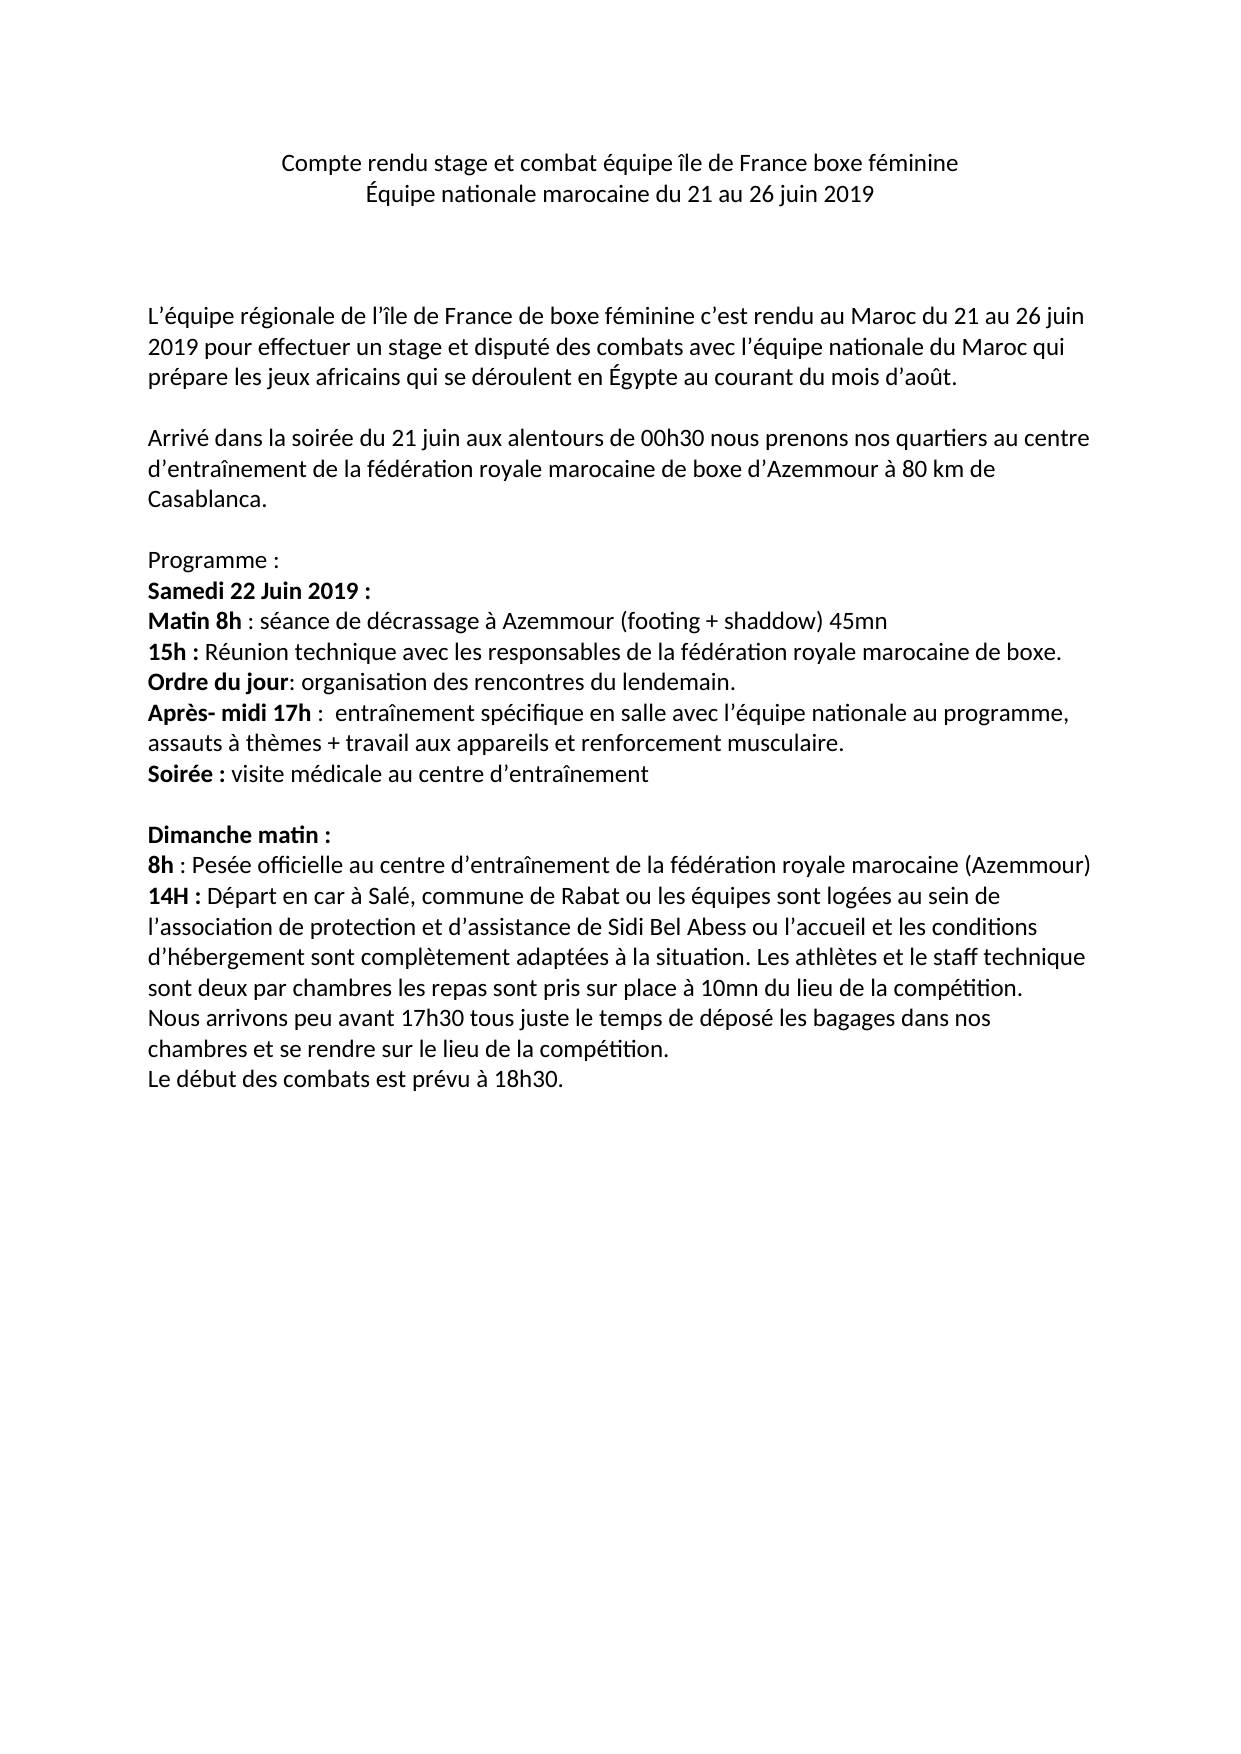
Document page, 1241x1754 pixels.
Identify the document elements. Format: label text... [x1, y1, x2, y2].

text Compte rendu stage et combat équipe île de France boxe féminine [148, 148, 1093, 178]
text Soirée : visite médicale au centre d’entraînement [148, 758, 1093, 788]
text 14H : Départ en car à Salé, commune de Rabat ou les équipes sont logées au sein de l’association de protection et d’assistance de Sidi Bel Abess ou l’accueil et les conditions d’hébergement sont complètement adaptées à la situation. Les athlètes et le staff technique sont deux par chambres les repas sont pris sur place à 10mn du lieu de la compétition. [148, 880, 1093, 1002]
text Ordre du jour: organisation des rencontres du lendemain. [148, 666, 1093, 697]
text Le début des combats est prévu à 18h30. [148, 1063, 1093, 1094]
text Nous arrivons peu avant 17h30 tous juste le temps de déposé les bagages dans nos chambres et se rendre sur le lieu de la compétition. [148, 1002, 1093, 1063]
text Après- midi 17h : entraînement spécifique en salle avec l’équipe nationale au programme, assauts à thèmes + travail aux appareils et renforcement musculaire. [148, 697, 1093, 758]
text Équipe nationale marocaine du 21 au 26 juin 2019 [148, 178, 1093, 209]
text 8h : Pesée officielle au centre d’entraînement de la fédération royale marocaine (Azemmour) [148, 849, 1093, 880]
text Arrivé dans la soirée du 21 juin aux alentours de 00h30 nous prenons nos quartiers au centre d’entraînement de la fédération royale marocaine de boxe d’Azemmour à 80 km de Casablanca. [148, 422, 1093, 514]
text Matin 8h : séance de décrassage à Azemmour (footing + shaddow) 45mn [148, 605, 1093, 636]
text Dimanche matin : [148, 819, 1093, 849]
text 15h : Réunion technique avec les responsables de la fédération royale marocaine de boxe. [148, 636, 1093, 666]
text L’équipe régionale de l’île de France de boxe féminine c’est rendu au Maroc du 21 au 26 juin 2019 pour effectuer un stage et disputé des combats avec l’équipe nationale du Maroc qui prépare les jeux africains qui se déroulent en Égypte au courant du mois d’août. [148, 300, 1093, 392]
text Programme : [148, 544, 1093, 575]
text Samedi 22 Juin 2019 : [148, 575, 1093, 605]
